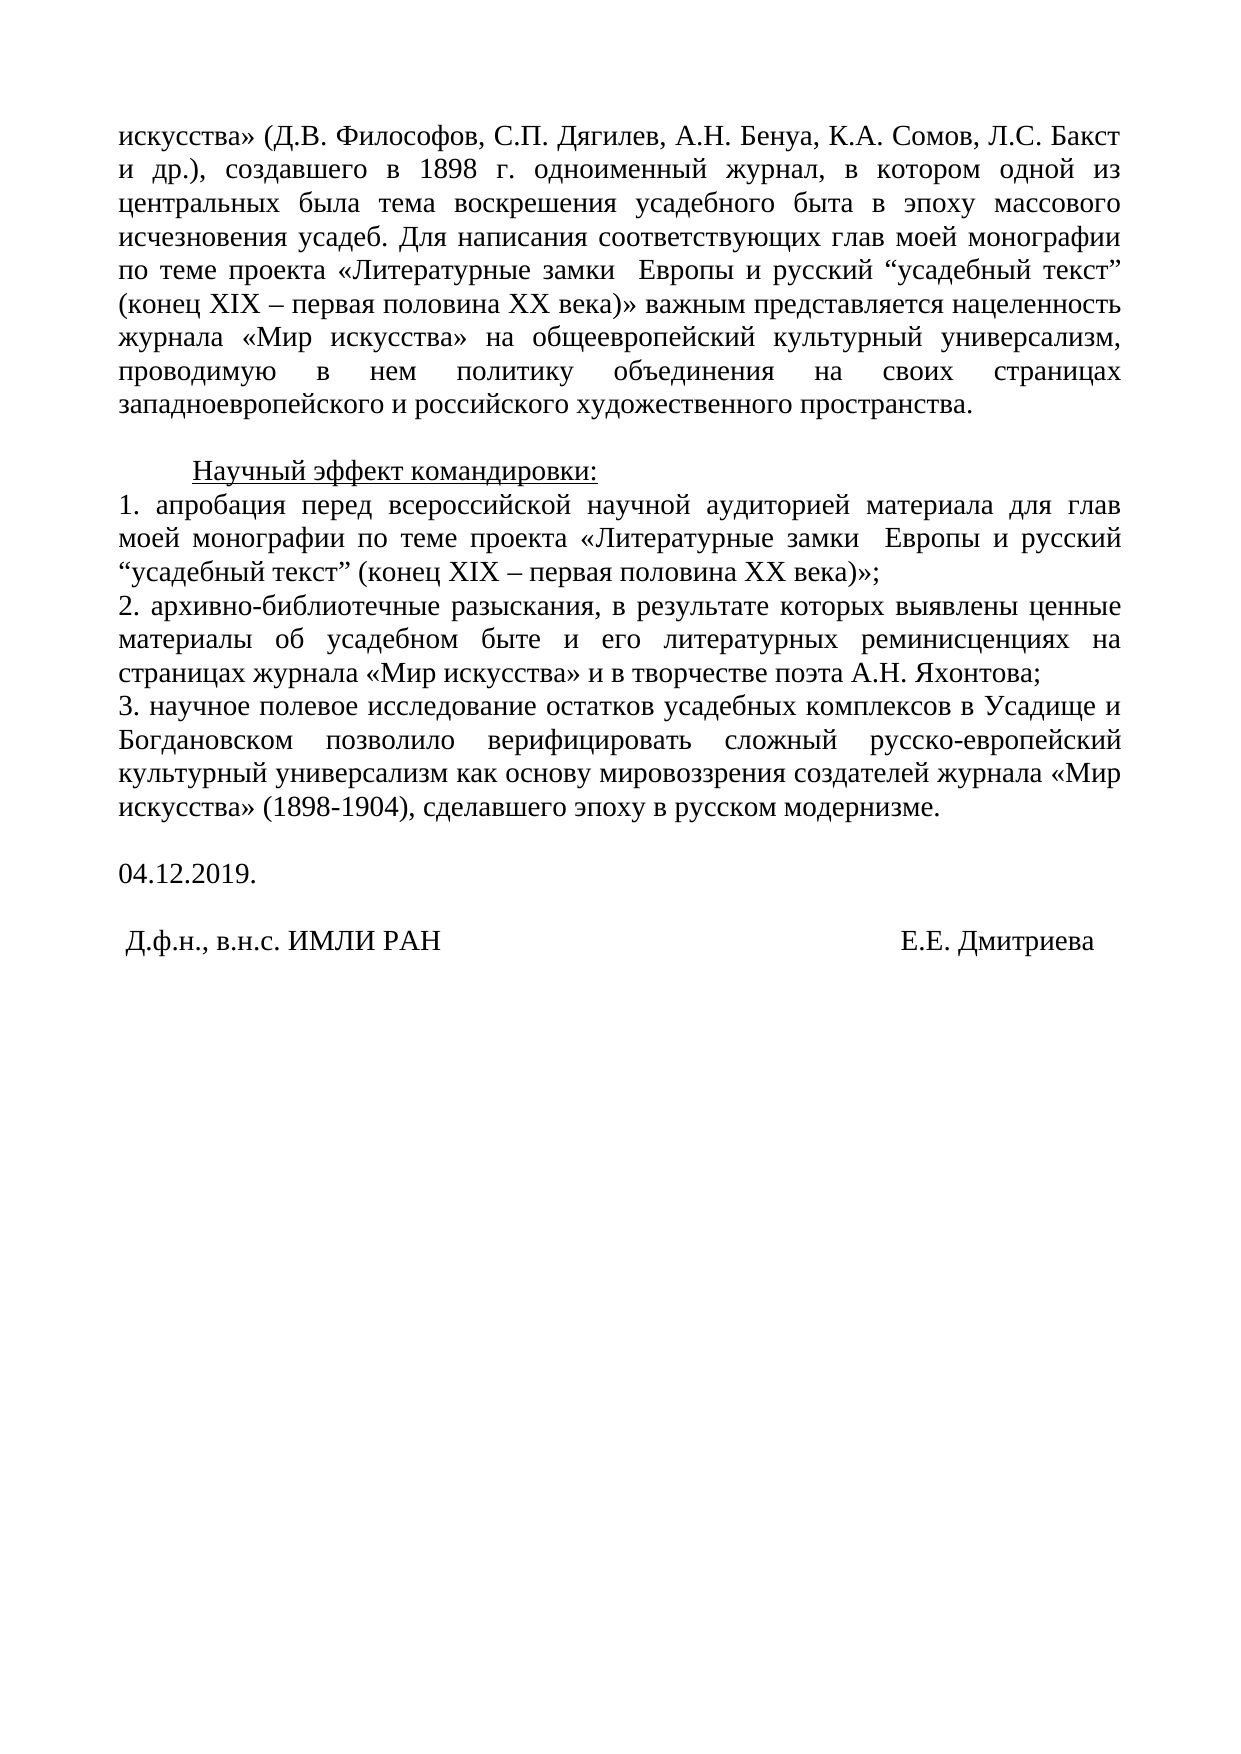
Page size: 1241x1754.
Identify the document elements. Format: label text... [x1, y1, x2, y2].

list 2. архивно-библиотечные разыскания, в результате которых выявлены ценные материалы об усадебном быте и его литературных реминисценциях на страницах журнала «Мир искусства» и в творчестве поэта А.Н. Яхонтова; [118, 588, 1122, 688]
list 1. апробация перед всероссийской научной аудиторией материала для глав моей монографии по теме проекта «Литературные замки Европы и русский “усадебный текст” (конец XIX – первая половина ХХ века)»; [118, 487, 1122, 588]
list 3. научное полевое исследование остатков усадебных комплексов в Усадище и Богдановском позволило верифицировать сложный русско-европейский культурный универсализм как основу мировоззрения создателей журнала «Мир искусства» (1898-1904), сделавшего эпоху в русском модернизме. [118, 688, 1122, 822]
list 04.12.2019. [118, 856, 1122, 889]
list Научный эффект командировки: [118, 453, 1122, 487]
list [118, 118, 1122, 420]
list Д.ф.н., в.н.с. ИМЛИ РАН Е.Е. Дмитриева [118, 923, 1122, 957]
